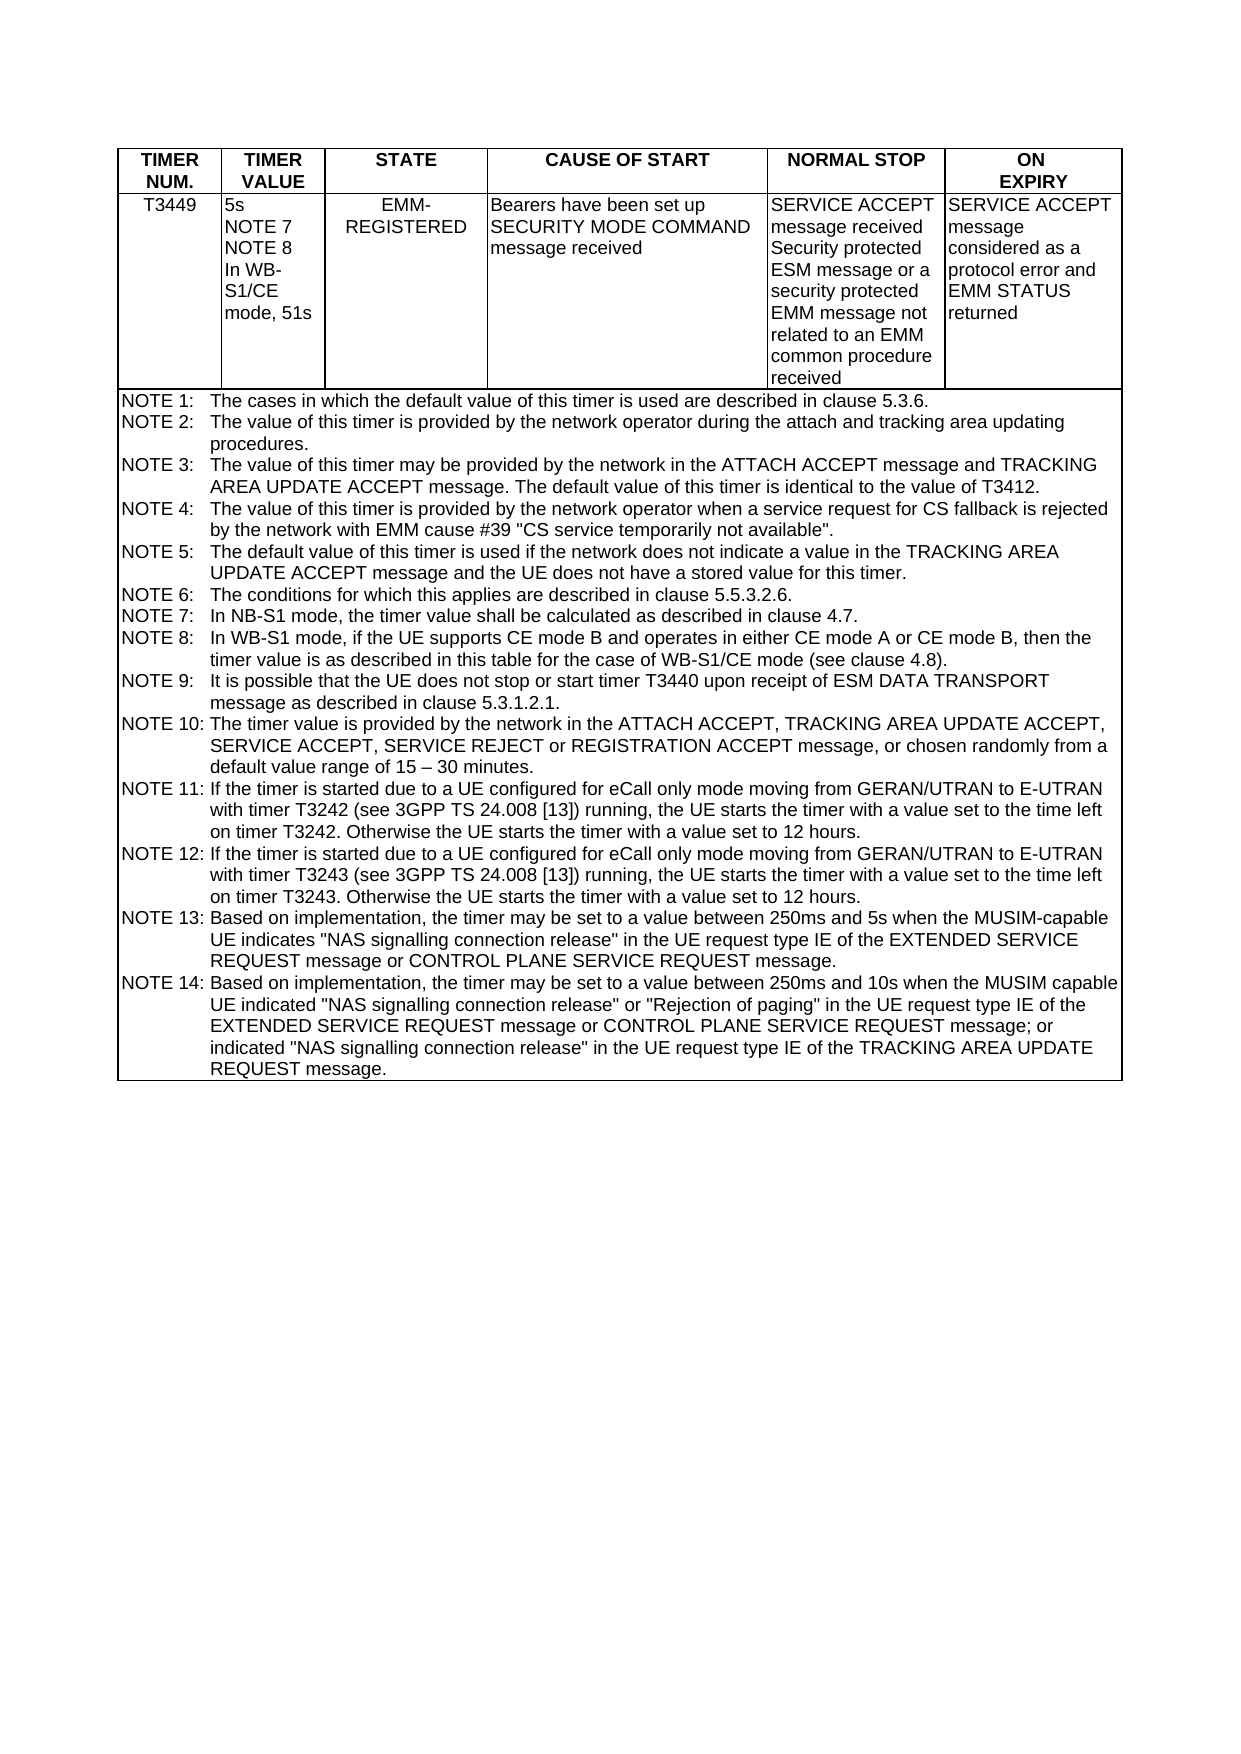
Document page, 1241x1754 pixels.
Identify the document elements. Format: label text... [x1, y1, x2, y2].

table_cell NOTE 1: The cases in which the default value of this timer is used are described in clause 5.3.6. NOTE 2: The value of this timer is provided by the network operator during the attach and tracking area updating procedures. NOTE 3: The value of this timer may be provided by the network in the ATTACH ACCEPT message and TRACKING AREA UPDATE ACCEPT message. The default value of this timer is identical to the value of T3412. NOTE 4: The value of this timer is provided by the network operator when a service request for CS fallback is rejected by the network with EMM cause #39 "CS service temporarily not available". NOTE 5: The default value of this timer is used if the network does not indicate a value in the TRACKING AREA UPDATE ACCEPT message and the UE does not have a stored value for this timer. NOTE 6: The conditions for which this applies are described in clause 5.5.3.2.6. NOTE 7: In NB-S1 mode, the timer value shall be calculated as described in clause 4.7. NOTE 8: In WB-S1 mode, if the UE supports CE mode B and operates in either CE mode A or CE mode B, then the timer value is as described in this table for the case of WB-S1/CE mode (see clause 4.8). NOTE 9: It is possible that the UE does not stop or start timer T3440 upon receipt of ESM DATA TRANSPORT message as described in clause 5.3.1.2.1. NOTE 10: The timer value is provided by the network in the ATTACH ACCEPT, TRACKING AREA UPDATE ACCEPT, SERVICE ACCEPT, SERVICE REJECT or REGISTRATION ACCEPT message, or chosen randomly from a default value range of 15 – 30 minutes. NOTE 11: If the timer is started due to a UE configured for eCall only mode moving from GERAN/UTRAN to E-UTRAN with timer T3242 (see 3GPP TS 24.008 [13]) running, the UE starts the timer with a value set to the time left on timer T3242. Otherwise the UE starts the timer with a value set to 12 hours. NOTE 12: If the timer is started due to a UE configured for eCall only mode moving from GERAN/UTRAN to E-UTRAN with timer T3243 (see 3GPP TS 24.008 [13]) running, the UE starts the timer with a value set to the time left on timer T3243. Otherwise the UE starts the timer with a value set to 12 hours. NOTE 13: Based on implementation, the timer may be set to a value between 250ms and 5s when the MUSIM-capable UE indicates "NAS signalling connection release" in the UE request type IE of the EXTENDED SERVICE REQUEST message or CONTROL PLANE SERVICE REQUEST message. NOTE 14: Based on implementation, the timer may be set to a value between 250ms and 10s when the MUSIM capable UE indicated "NAS signalling connection release" or "Rejection of paging" in the UE request type IE of the EXTENDED SERVICE REQUEST message or CONTROL PLANE SERVICE REQUEST message; or indicated "NAS signalling connection release" in the UE request type IE of the TRACKING AREA UPDATE REQUEST message. [119, 390, 1121, 1079]
table_cell EMM-REGISTERED [326, 194, 487, 388]
table_header STATE [326, 149, 487, 192]
table_cell T3449 [119, 194, 221, 388]
table_header NORMAL STOP [768, 149, 944, 192]
table_header ON EXPIRY [946, 149, 1121, 192]
table_cell 5s NOTE 7 NOTE 8 In WB-S1/CE mode, 51s [222, 194, 324, 388]
table_header TIMER VALUE [222, 149, 324, 192]
table_cell Bearers have been set up SECURITY MODE COMMAND message received [488, 194, 767, 388]
table_cell SERVICE ACCEPT message considered as a protocol error and EMM STATUS returned [946, 194, 1121, 388]
table_header TIMER NUM. [119, 149, 221, 192]
table_cell SERVICE ACCEPT message received Security protected ESM message or a security protected EMM message not related to an EMM common procedure received [768, 194, 944, 388]
table_header CAUSE OF START [488, 149, 767, 192]
